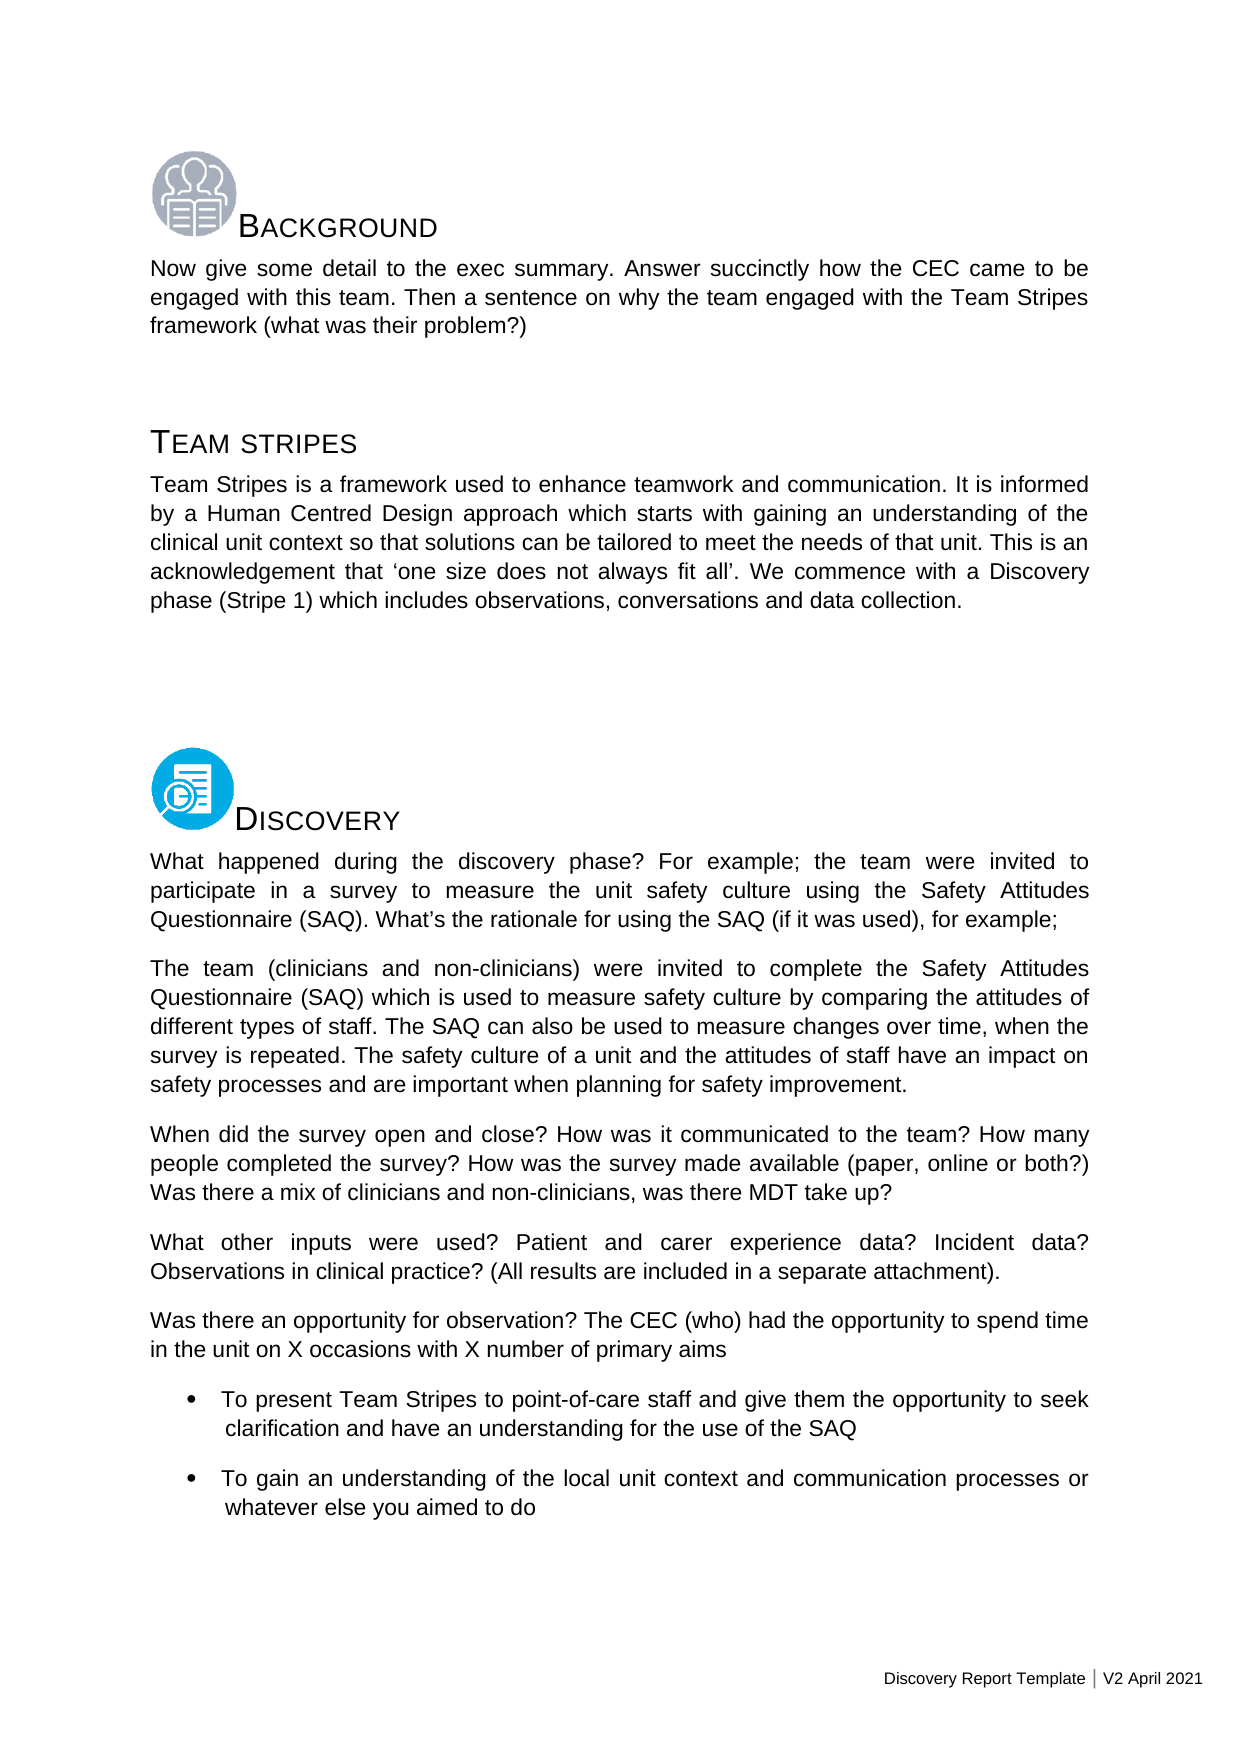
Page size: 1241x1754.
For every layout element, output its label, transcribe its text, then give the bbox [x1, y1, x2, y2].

subtitle Background [150, 150, 1090, 245]
text Team Stripes is a framework used to enhance teamwork and communication. It is informed by a Human Centred Design approach which starts with gaining an understanding of the clinical unit context so that solutions can be tailored to meet the needs of that unit. This is an acknowledgement that ‘one size does not always fit all’. We commence with a Discovery phase (Stripe 1) which includes observations, conversations and data collection. [150, 471, 1090, 613]
picture [150, 746, 235, 831]
list To gain an understanding of the local unit context and communication processes or whatever else you aimed to do [187, 1465, 1090, 1520]
text What happened during the discovery phase? For example; the team were invited to participate in a survey to measure the unit safety culture using the Safety Attitudes Questionnaire (SAQ). What’s the rationale for using the SAQ (if it was used), for example; [150, 848, 1090, 932]
text What other inputs were used? Patient and carer experience data? Incident data? Observations in clinical practice? (All results are included in a separate attachment). [150, 1229, 1090, 1284]
text When did the survey open and close? How was it communicated to the team? How many people completed the survey? How was the survey made available (paper, online or both?) Was there a mix of clinicians and non-clinicians, was there MDT take up? [150, 1121, 1090, 1205]
text The team (clinicians and non-clinicians) were invited to complete the Safety Attitudes Questionnaire (SAQ) which is used to measure safety culture by comparing the attitudes of different types of staff. The SAQ can also be used to measure changes over time, when the survey is repeated. The safety culture of a unit and the attitudes of staff have an impact on safety processes and are important when planning for safety improvement. [150, 955, 1090, 1097]
text Now give some detail to the exec summary. Answer succinctly how the CEC came to be engaged with this team. Then a sentence on why the team engaged with the Team Stripes framework (what was their problem?) [150, 254, 1090, 339]
list To present Team Stripes to point-of-care staff and give them the opportunity to seek clarification and have an understanding for the use of the SAQ [187, 1386, 1090, 1441]
text Was there an opportunity for observation? The CEC (who) had the opportunity to spend time in the unit on X occasions with X number of primary aims [150, 1307, 1090, 1363]
subtitle Discovery [150, 746, 1090, 838]
subtitle Team stripes [150, 422, 1090, 461]
